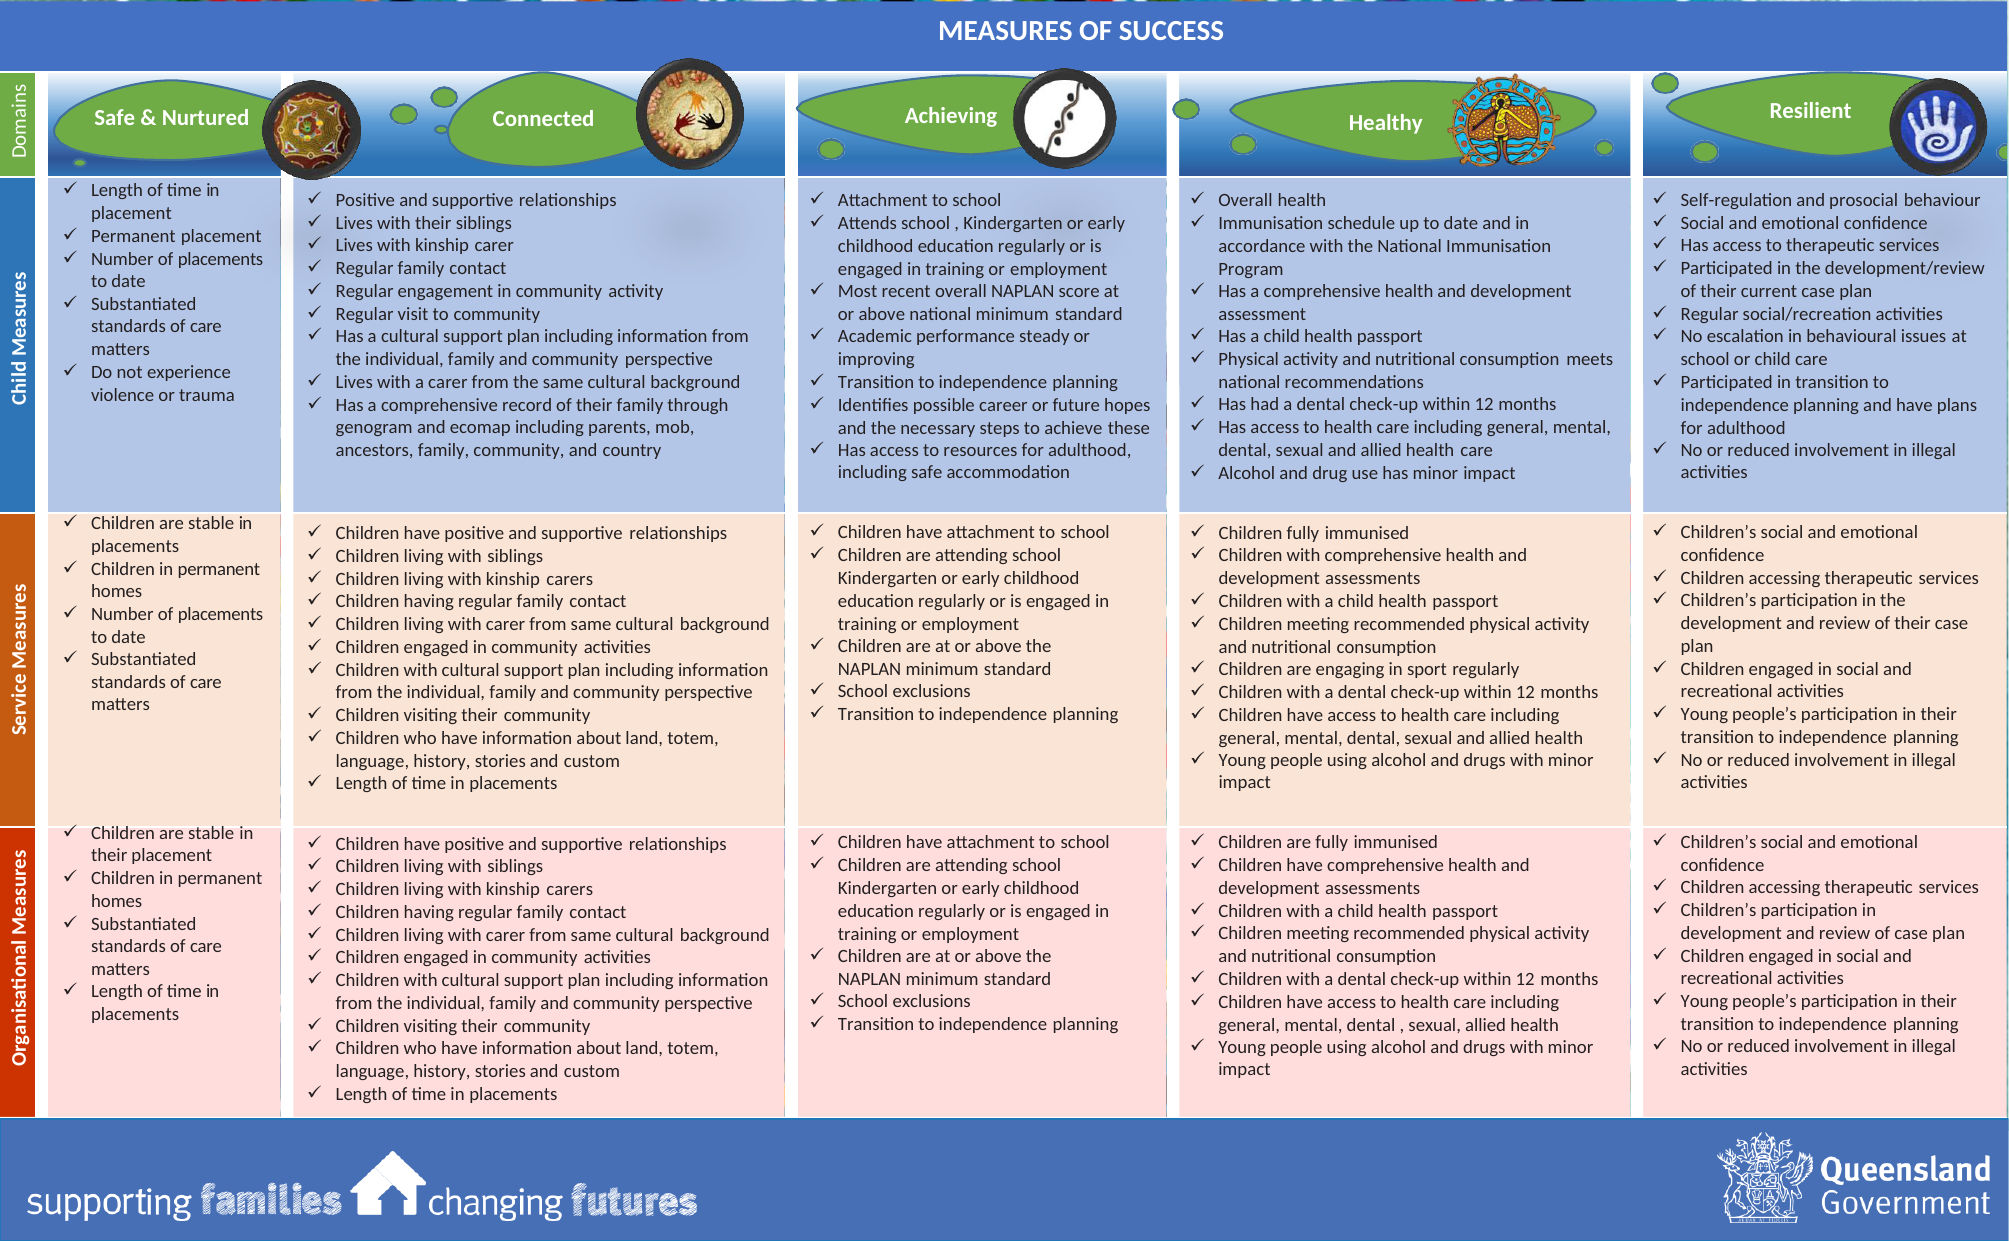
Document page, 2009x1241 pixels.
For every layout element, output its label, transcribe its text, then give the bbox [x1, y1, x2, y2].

list Children are attending school Kindergarten or early childhood education regularly or is engaged in training or employment [809, 853, 1112, 945]
picture [147, 1151, 426, 1221]
list Substantiated standards of care matters [62, 912, 224, 980]
list Children are engaging in sport regularly [1189, 658, 1618, 680]
text Achieving [904, 101, 1011, 129]
list Lives with a carer from the same cultural background [307, 370, 773, 393]
list Permanent placement [62, 224, 267, 247]
list Has had a dental check-up within 12 months [1189, 393, 1618, 415]
list Transition to independence planning [809, 702, 1154, 725]
list Children have positive and supportive relationships [307, 521, 773, 544]
list Children having regular family contact [307, 900, 773, 923]
list Attends school , Kindergarten or early childhood education regularly or is engaged in training or employment [809, 211, 1133, 280]
list Children with cultural support plan including information from the individual, family and community perspective [307, 968, 773, 1014]
list No or reduced involvement in illegal activities [1652, 1035, 1960, 1080]
list Length of time in placements [307, 772, 773, 794]
list Lives with kinship carer [307, 234, 773, 256]
list Children living with kinship carers [307, 567, 773, 590]
list Has a child health passport [1189, 324, 1618, 347]
list Children engaged in social and recreational activities [1652, 944, 1915, 989]
picture [48, 57, 796, 310]
list Number of placements to date [62, 602, 267, 648]
list Regular social/recreation activities [1652, 302, 1999, 324]
picture [1643, 0, 2009, 1118]
list Children have access to health care including general, mental, dental , sexual, allied health [1189, 990, 1591, 1036]
list Children who have information about land, totem, language, history, stories and custom [307, 1036, 723, 1082]
list Children are stable in placements [62, 511, 254, 557]
list Children’s participation in development and review of case plan [1652, 898, 1973, 944]
list Children’s social and emotional [1652, 830, 2008, 853]
list Participated in the development/review of their current case plan [1652, 256, 1989, 302]
text Healthy [1348, 108, 1434, 136]
text school or child care [1680, 347, 2008, 370]
list Children accessing therapeutic services [1652, 876, 2008, 898]
list Transition to independence planning [809, 370, 1154, 393]
list Children accessing therapeutic services [1652, 566, 2008, 588]
list Young people using alcohol and drugs with minor impact [1189, 1036, 1602, 1081]
list Children’s social and emotional confidence [1652, 520, 1926, 566]
list Overall health [1189, 188, 1618, 211]
list Children visiting their community [307, 704, 773, 726]
list Most recent overall NAPLAN score at or above national minimum standard [809, 280, 1133, 324]
list Has a comprehensive health and development assessment [1189, 280, 1575, 324]
list Children engaged in community activities [307, 946, 773, 968]
list Children have attachment to school [809, 830, 1154, 853]
list Children are fully immunised [1189, 831, 1618, 853]
list Number of placements to date [62, 247, 267, 293]
picture [27, 1189, 146, 1221]
list Children living with siblings [307, 544, 773, 567]
list Children who have information about land, totem, language, history, stories and custom [307, 726, 723, 772]
list Children living with kinship carers [307, 877, 773, 900]
text violence or trauma [91, 383, 267, 406]
picture [1821, 1155, 1990, 1214]
subtitle Safe & Nurtured [94, 103, 268, 132]
list Young people’s participation in their transition to independence planning [1652, 989, 1961, 1035]
text confidence [1680, 853, 2008, 876]
list Do not experience [62, 360, 267, 383]
picture [798, 67, 1169, 299]
text MEASURES OF SUCCESS [343, 12, 1819, 48]
list Young people’s participation in their transition to independence planning [1652, 702, 1961, 748]
picture [1717, 1132, 1813, 1223]
list Substantiated standards of care matters [62, 293, 224, 360]
list Children with comprehensive health and development assessments [1190, 544, 1531, 589]
list Children in permanent homes [62, 557, 264, 602]
list Children engaged in community activities [307, 635, 773, 658]
list Children fully immunised [1189, 521, 1618, 544]
list No escalation in behavioural issues at [1652, 324, 2008, 347]
list Has a cultural support plan including information from the individual, family and community perspective [307, 324, 754, 370]
list Children visiting their community [307, 1014, 773, 1036]
list Has access to health care including general, mental, dental, sexual and allied health care [1189, 415, 1618, 461]
list Children with a child health passport [1189, 589, 1618, 612]
text their placement [91, 844, 267, 866]
list Children are attending school Kindergarten or early childhood education regularly or is engaged in training or employment [809, 543, 1112, 635]
picture [1172, 69, 1630, 176]
list No or reduced involvement in illegal activities [1652, 439, 1960, 484]
text Connected [492, 104, 609, 132]
list Children have positive and supportive relationships [307, 832, 773, 855]
list Length of time in placements [307, 1082, 773, 1105]
list Attachment to school [809, 188, 1154, 211]
list Has access to resources for adulthood, including safe accommodation [809, 439, 1133, 484]
list Has access to therapeutic services [1652, 234, 2008, 256]
list Self-regulation and prosocial behaviour [1652, 188, 2008, 211]
list Alcohol and drug use has minor impact [1189, 461, 1618, 484]
list Length of time in placements [62, 980, 221, 1026]
list Length of time in placement [62, 178, 221, 224]
text Resilient [1769, 96, 2008, 124]
list School exclusions [809, 680, 1154, 702]
list Lives with their siblings [307, 211, 773, 234]
list Identifies possible career or future hopes and the necessary steps to achieve these [809, 393, 1154, 439]
list Children with a dental check-up within 12 months [1189, 680, 1618, 703]
list Children in permanent homes [62, 866, 264, 912]
list Children engaged in social and recreational activities [1652, 657, 1915, 702]
list Regular engagement in community activity [307, 279, 773, 302]
list Children with cultural support plan including information from the individual, family and community perspective [307, 658, 773, 704]
text national recommendations [1218, 370, 1618, 393]
list Children with a child health passport [1189, 899, 1618, 922]
list Children meeting recommended physical activity and nutritional consumption [1189, 922, 1594, 967]
list Children are at or above the NAPLAN minimum standard [809, 945, 1112, 990]
list Academic performance steady or improving [809, 324, 1093, 370]
list Children have access to health care including general, mental, dental, sexual and allied health [1190, 703, 1591, 749]
list Children have comprehensive health and development assessments [1189, 853, 1533, 899]
list Children living with siblings [307, 855, 773, 877]
list School exclusions [809, 990, 1154, 1012]
list Transition to independence planning [809, 1012, 1154, 1035]
list Children having regular family contact [307, 590, 773, 612]
list Social and emotional confidence [1652, 211, 2008, 234]
list Substantiated standards of care matters [62, 648, 224, 715]
list Regular visit to community [307, 302, 773, 324]
list Children are stable in [62, 821, 267, 844]
list Young people using alcohol and drugs with minor impact [1190, 749, 1602, 794]
list Children living with carer from same cultural background [307, 612, 773, 635]
list Children living with carer from same cultural background [307, 923, 773, 946]
picture [429, 1183, 697, 1221]
list Children meeting recommended physical activity and nutritional consumption [1190, 612, 1594, 658]
list Children have attachment to school [809, 520, 1154, 543]
list Children with a dental check-up within 12 months [1189, 967, 1618, 990]
list Children are at or above the NAPLAN minimum standard [809, 635, 1112, 680]
list Physical activity and nutritional consumption meets [1189, 347, 1618, 370]
list Immunisation schedule up to date and in accordance with the National Immunisation Program [1189, 211, 1554, 280]
list Positive and supportive relationships [307, 188, 773, 211]
list Has a comprehensive record of their family through genogram and ecomap including parents, mob, ancestors, family, community, and country [307, 393, 733, 462]
list Children’s participation in the development and review of their case plan [1652, 588, 1973, 657]
list Regular family contact [307, 256, 773, 279]
list Participated in transition to independence planning and have plans for adulthood [1652, 370, 1982, 439]
list No or reduced involvement in illegal activities [1652, 748, 1960, 793]
